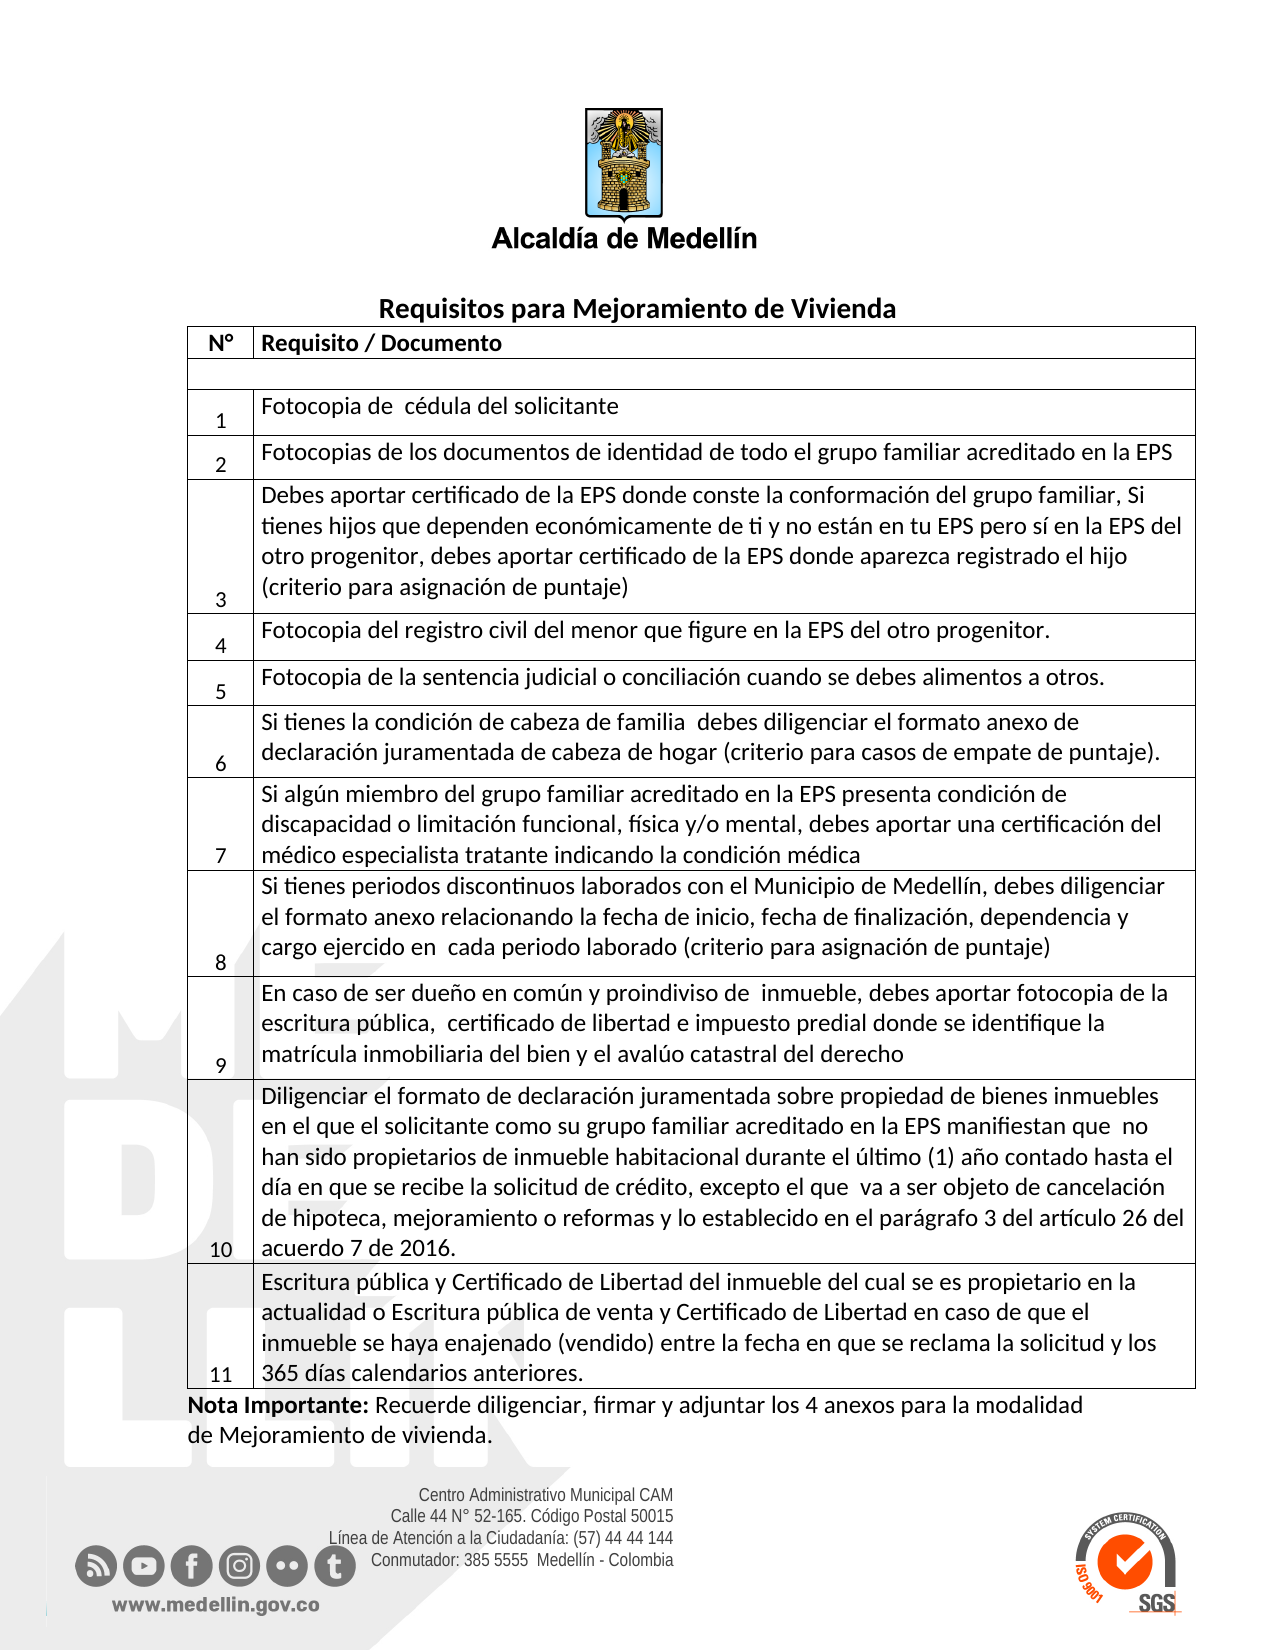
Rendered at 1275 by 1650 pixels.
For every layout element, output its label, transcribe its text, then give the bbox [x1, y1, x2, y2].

table_cell Fotocopia del registro civil del menor que figure en la EPS del otro progenitor. [254, 614, 1195, 660]
table_cell Escritura pública y Certificado de Libertad del inmueble del cual se es propietario en la actualidad o Escritura pública de venta y Certificado de Libertad en caso de que el inmueble se haya enajenado (vendido) entre la fecha en que se reclama la solicitud y los 365 días calendarios anteriores. [254, 1264, 1195, 1388]
table_cell 4 [188, 614, 253, 660]
table_cell 11 [188, 1264, 253, 1388]
table_cell En caso de ser dueño en común y proindiviso de inmueble, debes aportar fotocopia de la escritura pública, certificado de libertad e impuesto predial donde se identifique la matrícula inmobiliaria del bien y el avalúo catastral del derecho [254, 977, 1195, 1079]
text Nota Importante: Recuerde diligenciar, firmar y adjuntar los 4 anexos para la modalidad de Mejoramiento de vivienda. [187, 1389, 1088, 1450]
table_cell 8 [188, 871, 253, 976]
table_cell 6 [188, 706, 253, 777]
table_header N° [188, 327, 253, 358]
table_cell 7 [188, 778, 253, 869]
table_cell Fotocopia de la sentencia judicial o conciliación cuando se debes alimentos a otros. [254, 661, 1195, 705]
table_cell Fotocopia de cédula del solicitante [254, 390, 1195, 435]
picture [0, 0, 1271, 1650]
table_cell [188, 359, 1195, 389]
table_cell Debes aportar certificado de la EPS donde conste la conformación del grupo familiar, Si tienes hijos que dependen económicamente de ti y no están en tu EPS pero sí en la EPS del otro progenitor, debes aportar certificado de la EPS donde aparezca registrado el hijo (criterio para asignación de puntaje) [254, 480, 1195, 613]
table_cell Si tienes la condición de cabeza de familia debes diligenciar el formato anexo de declaración juramentada de cabeza de hogar (criterio para casos de empate de puntaje). [254, 706, 1195, 777]
table_cell Fotocopias de los documentos de identidad de todo el grupo familiar acreditado en la EPS [254, 436, 1195, 478]
text Requisitos para Mejoramiento de Vivienda [187, 291, 1088, 326]
table_cell Si algún miembro del grupo familiar acreditado en la EPS presenta condición de discapacidad o limitación funcional, física y/o mental, debes aportar una certificación del médico especialista tratante indicando la condición médica [254, 778, 1195, 869]
table_cell 10 [188, 1080, 253, 1263]
table_cell Diligenciar el formato de declaración juramentada sobre propiedad de bienes inmuebles en el que el solicitante como su grupo familiar acreditado en la EPS manifiestan que no han sido propietarios de inmueble habitacional durante el último (1) año contado hasta el día en que se recibe la solicitud de crédito, excepto el que va a ser objeto de cancelación de hipoteca, mejoramiento o reformas y lo establecido en el parágrafo 3 del artículo 26 del acuerdo 7 de 2016. [254, 1080, 1195, 1263]
table_cell 9 [188, 977, 253, 1079]
table_header Requisito / Documento [254, 327, 1195, 358]
table_cell Si tienes periodos discontinuos laborados con el Municipio de Medellín, debes diligenciar el formato anexo relacionando la fecha de inicio, fecha de finalización, dependencia y cargo ejercido en cada periodo laborado (criterio para asignación de puntaje) [254, 871, 1195, 976]
table_cell 2 [188, 436, 253, 478]
table_cell 5 [188, 661, 253, 705]
table_cell 1 [188, 390, 253, 435]
table_cell 3 [188, 480, 253, 613]
